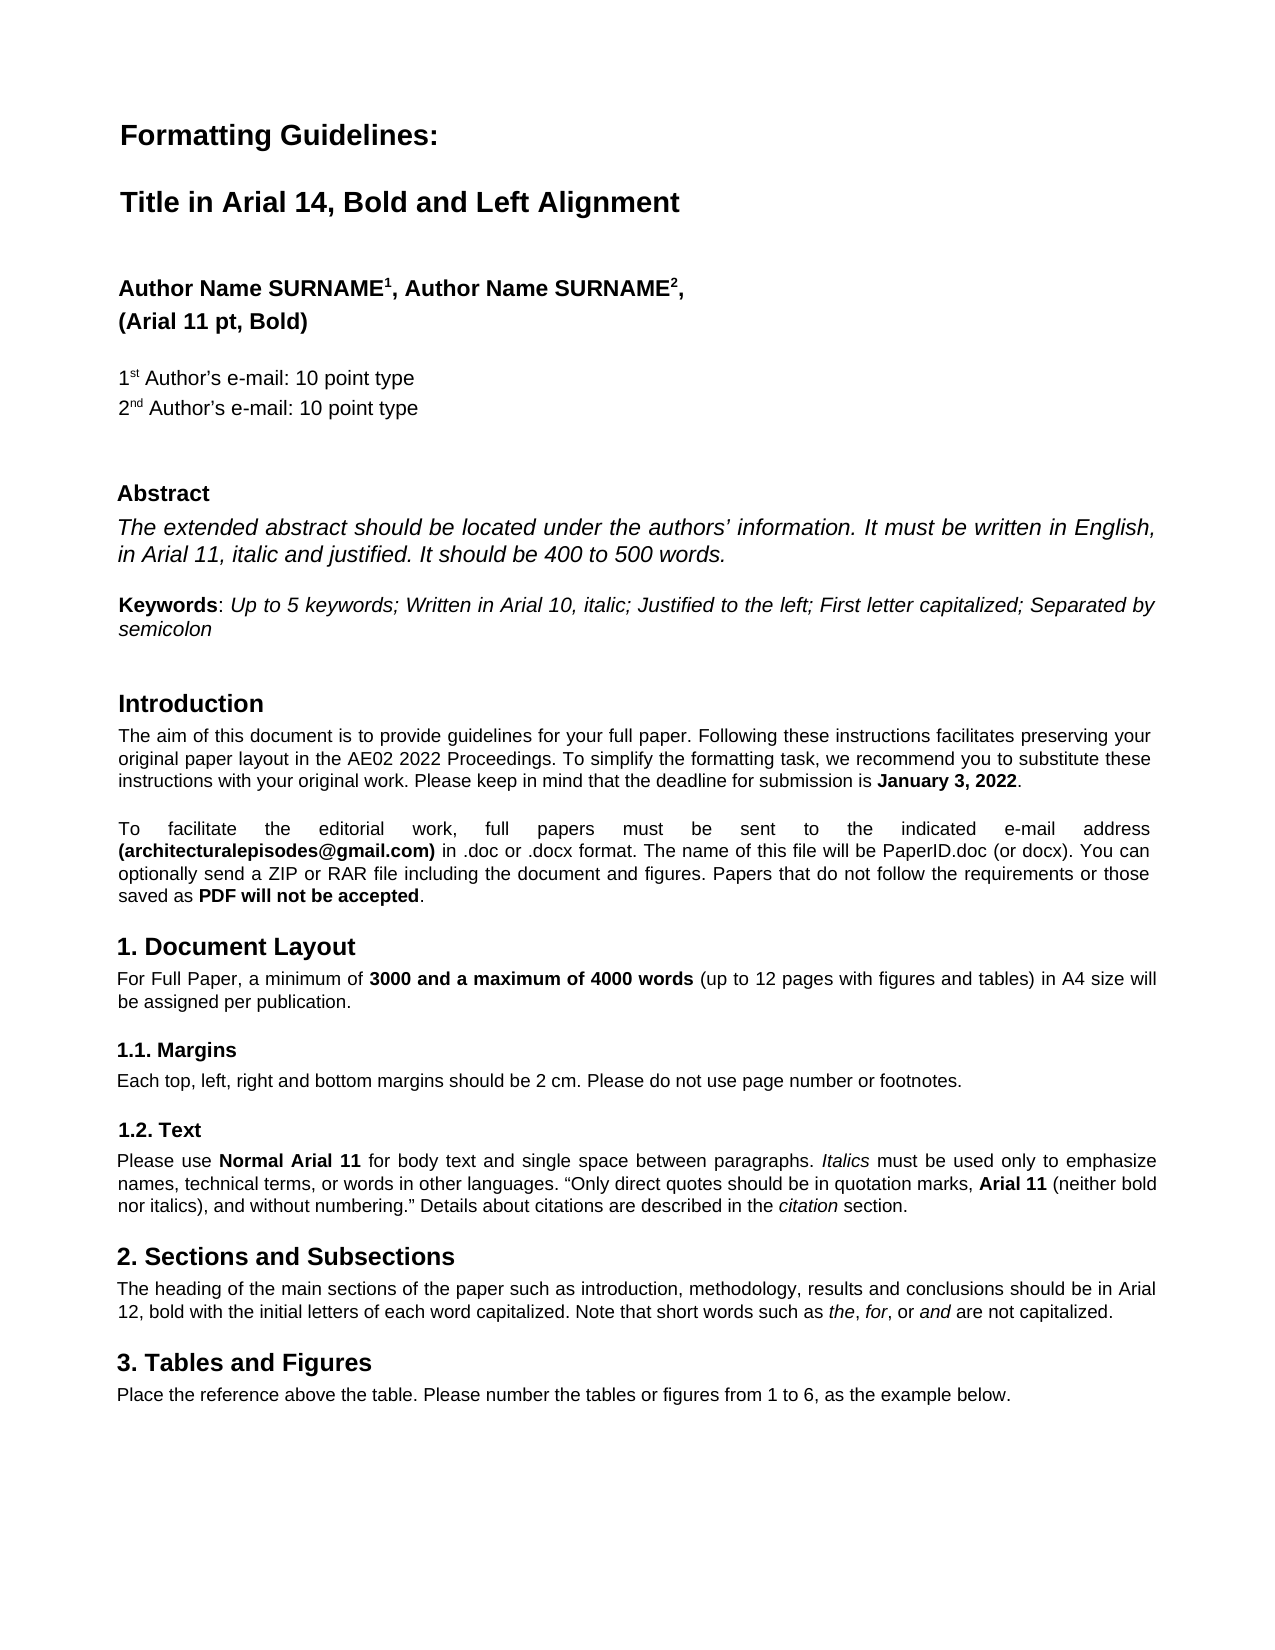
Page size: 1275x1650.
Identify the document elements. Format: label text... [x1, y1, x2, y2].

text To facilitate the editorial work, full papers must be sent to the indicated e-mail address (architecturalepisodes@gmail.com) in .doc or .docx format. The name of this file will be PaperID.doc (or docx). You can optionally send a ZIP or RAR file including the document and figures. Papers that do not follow the requirements or those saved as PDF will not be accepted. [118, 818, 1152, 906]
subtitle 1. Document Layout [117, 932, 1158, 961]
subtitle 2. Sections and Subsections [117, 1242, 1158, 1271]
text Place the reference above the table. Please number the tables or figures from 1 to 6, as the example below. [117, 1384, 1157, 1406]
text (Arial 11 pt, Bold) [118, 308, 1047, 334]
text Keywords: Up to 5 keywords; Written in Arial 10, italic; Justified to the left; First letter capitalized; Separated by semicolon [118, 594, 1157, 642]
text The heading of the main sections of the paper such as introduction, methodology, results and conclusions should be in Arial 12, bold with the initial letters of each word capitalized. Note that short words such as the, for, or and are not capitalized. [117, 1278, 1157, 1322]
text 1st Author’s e-mail: 10 point type [118, 366, 1047, 390]
text For Full Paper, a minimum of 3000 and a maximum of 4000 words (up to 12 pages with figures and tables) in A4 size will be assigned per publication. [117, 968, 1157, 1012]
subtitle Introduction [118, 689, 1158, 718]
subtitle Abstract [117, 479, 1158, 506]
text Formatting Guidelines: [120, 118, 1157, 152]
subtitle 1.2. Text [118, 1118, 1158, 1142]
text Author Name SURNAME1, Author Name SURNAME2, [118, 275, 1047, 302]
subtitle 1.1. Margins [117, 1038, 1158, 1062]
text Please use Normal Arial 11 for body text and single space between paragraphs. Italics must be used only to emphasize names, technical terms, or words in other languages. “Only direct quotes should be in quotation marks, Arial 11 (neither bold nor italics), and without numbering.” Details about citations are described in the citation section. [117, 1150, 1157, 1216]
text Title in Arial 14, Bold and Left Alignment [120, 185, 1157, 219]
text The extended abstract should be located under the authors’ information. It must be written in English, in Arial 11, italic and justified. It should be 400 to 500 words. [117, 514, 1157, 568]
text Each top, left, right and bottom margins should be 2 cm. Please do not use page number or footnotes. [117, 1070, 1157, 1092]
text 2nd Author’s e-mail: 10 point type [118, 396, 1047, 420]
subtitle 3. Tables and Figures [117, 1348, 1158, 1377]
text The aim of this document is to provide guidelines for your full paper. Following these instructions facilitates preserving your original paper layout in the AE02 2022 Proceedings. To simplify the formatting task, we recommend you to substitute these instructions with your original work. Please keep in mind that the deadline for submission is January 3, 2022. [118, 725, 1152, 792]
